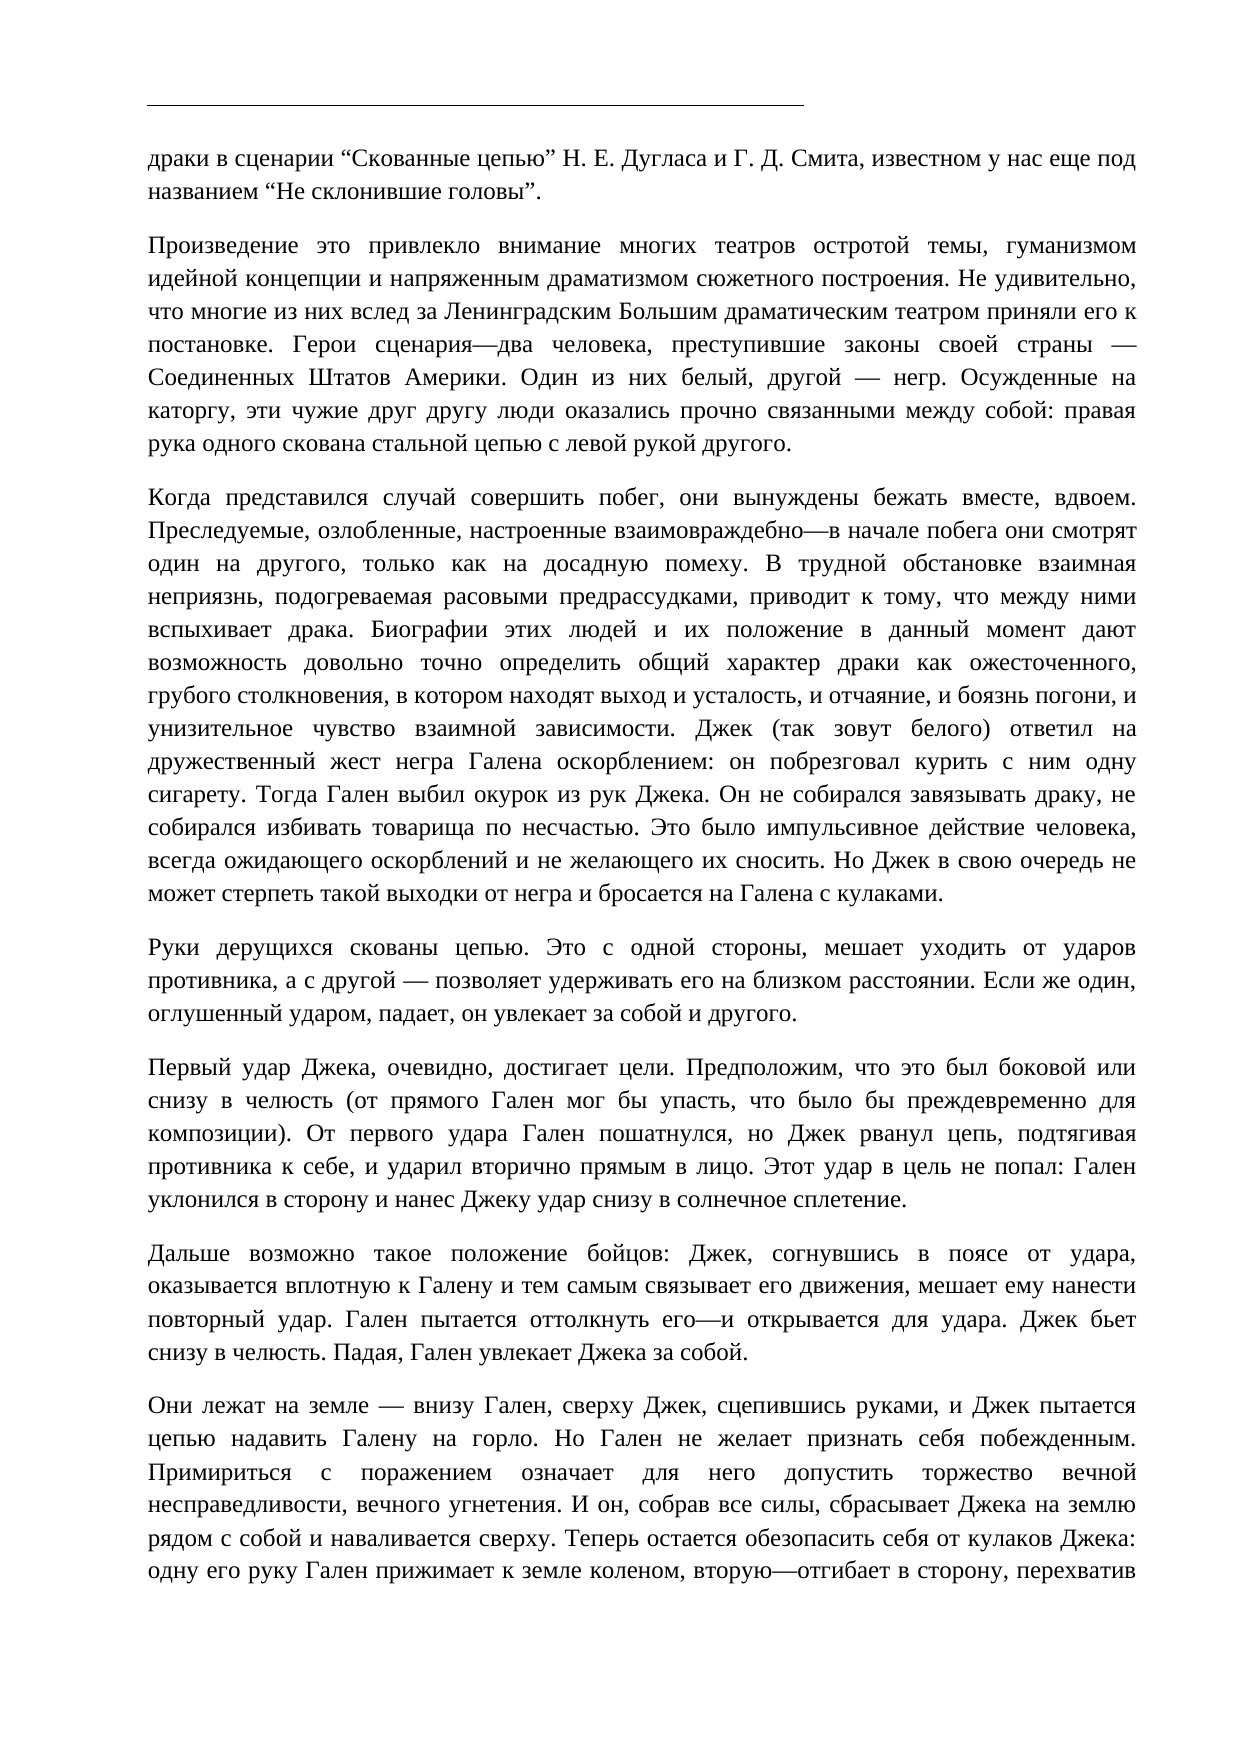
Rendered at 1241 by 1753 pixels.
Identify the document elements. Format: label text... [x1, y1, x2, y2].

text Когда представился случай совершить побег, они вынуждены бежать вместе, вдвоем. Преследуемые, озлобленные, настроенные взаимовраждебно—в начале побега они смотрят один на другого, только как на досадную помеху. В трудной обстановке взаимная неприязнь, подогреваемая расовыми предрассудками, приводит к тому, что между ними вспыхивает драка. Биографии этих людей и их положение в данный момент дают возможность довольно точно определить общий характер драки как ожесточенного, грубого столкновения, в котором находят выход и усталость, и отчаяние, и боязнь погони, и унизительное чувство взаимной зависимости. Джек (так зовут белого) ответил на дружественный жест негра Галена оскорблением: он побрезговал курить с ним одну сигарету. Тогда Гален выбил окурок из рук Джека. Он не собирался завязывать драку, не собирался избивать товарища по несчастью. Это было импульсивное действие человека, всегда ожидающего оскорблений и не желающего их сносить. Но Джек в свою очередь не может стерпеть такой выходки от негра и бросается на Галена с кулаками. [148, 482, 1138, 907]
text Первый удар Джека, очевидно, достигает цели. Предположим, что это был боковой или снизу в челюсть (от прямого Гален мог бы упасть, что было бы преждевременно для композиции). От первого удара Гален пошатнулся, но Джек рванул цепь, подтягивая противника к себе, и ударил вторично прямым в лицо. Этот удар в цель не попал: Гален уклонился в сторону и нанес Джеку удар снизу в солнечное сплетение. [148, 1052, 1138, 1212]
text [148, 1391, 1138, 1584]
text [148, 143, 1138, 204]
text Произведение это привлекло внимание многих театров остротой темы, гуманизмом идейной концепции и напряженным драматизмом сюжетного построения. Не удивительно, что многие из них вслед за Ленинградским Большим драматическим театром приняли его к постановке. Герои сценария—два человека, преступившие законы своей страны — Соединенных Штатов Америки. Один из них белый, другой — негр. Осужденные на каторгу, эти чужие друг другу люди оказались прочно связанными между собой: правая рука одного скована стальной цепью с левой рукой другого. [148, 230, 1138, 457]
text Руки дерущихся скованы цепью. Это с одной стороны, мешает уходить от ударов противника, а с другой — позволяет удерживать его на близком расстоянии. Если же один, оглушенный ударом, падает, он увлекает за собой и другого. [148, 932, 1138, 1027]
text Дальше возможно такое положение бойцов: Джек, согнувшись в поясе от удара, оказывается вплотную к Галену и тем самым связывает его движения, мешает ему нанести повторный удар. Гален пытается оттолкнуть его—и открывается для удара. Джек бьет снизу в челюсть. Падая, Гален увлекает Джека за собой. [148, 1238, 1138, 1365]
